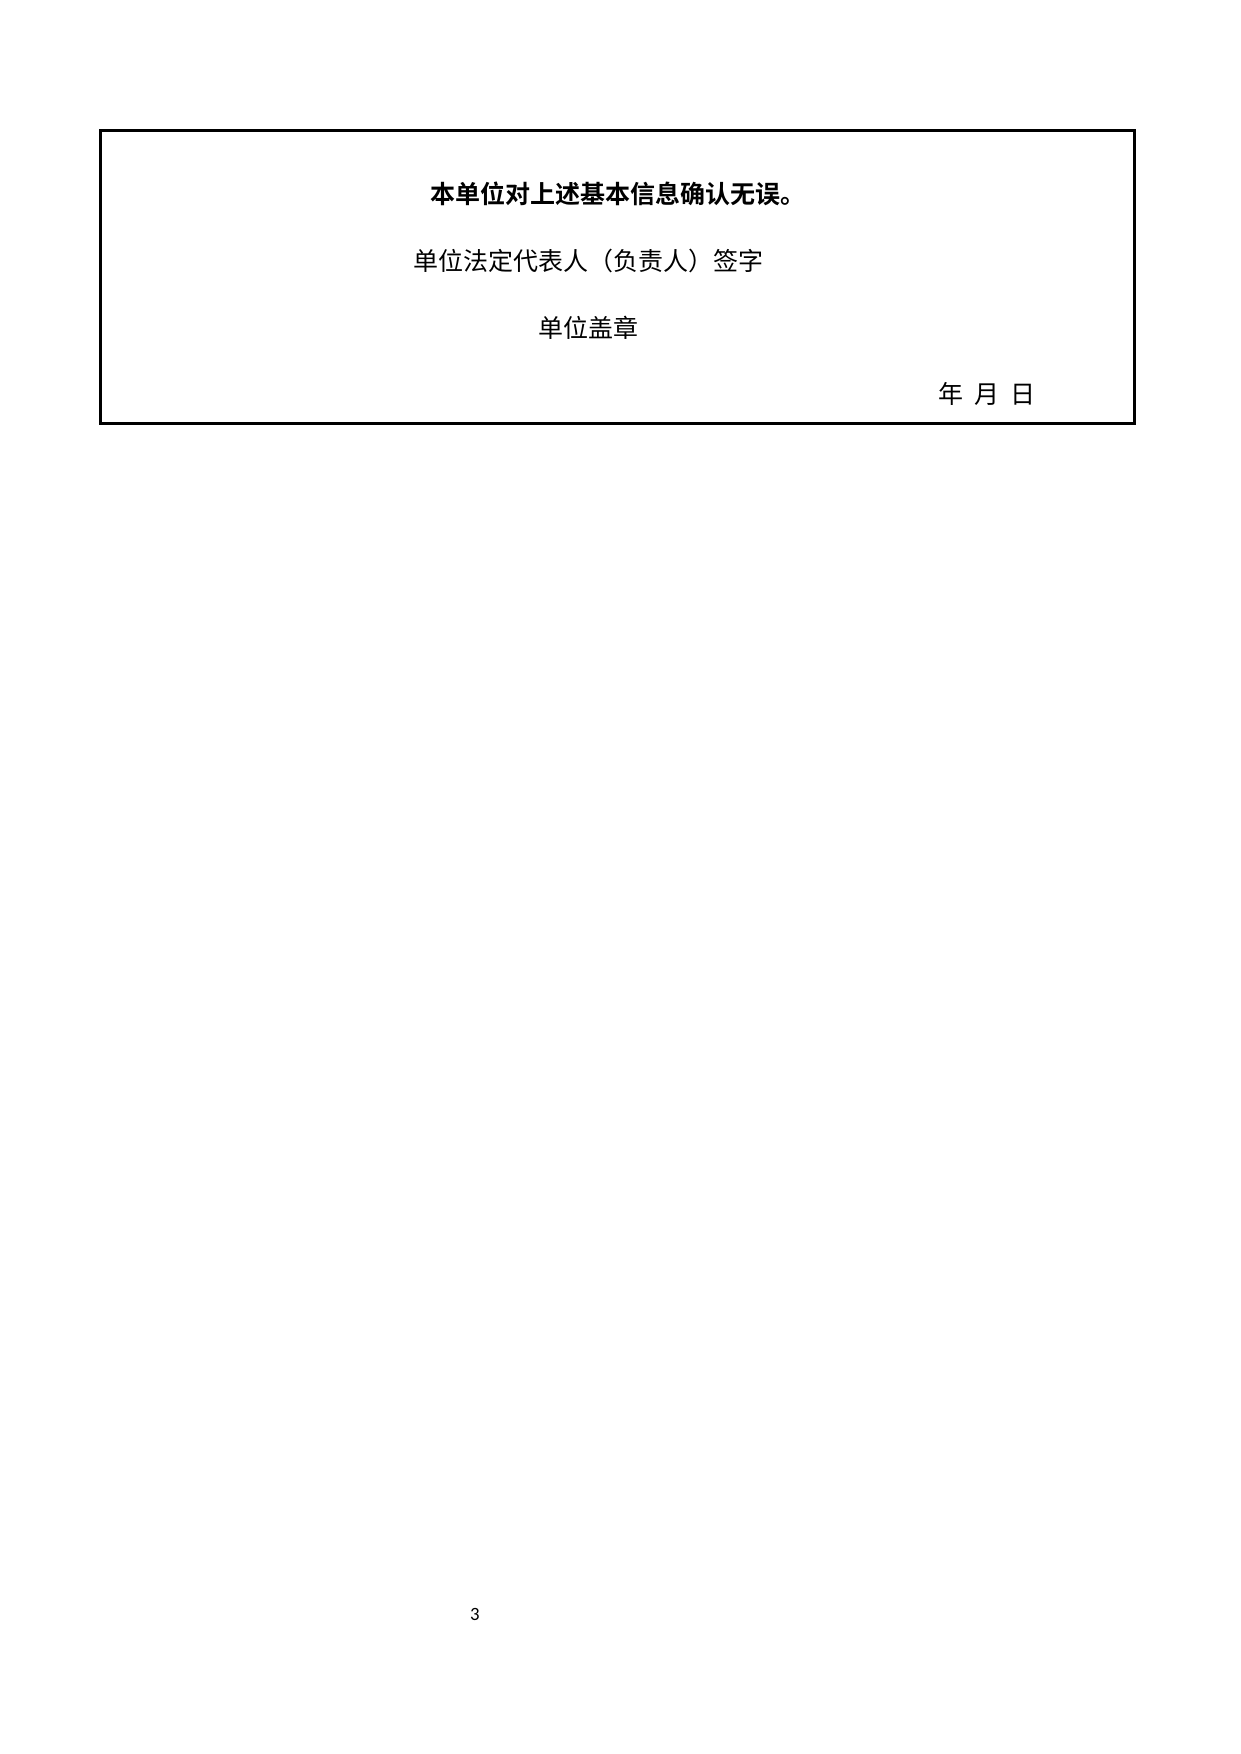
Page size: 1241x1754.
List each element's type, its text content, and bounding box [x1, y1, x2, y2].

table_cell 本单位对上述基本信息确认无误。 单位法定代表人（负责人）签字 单位盖章 年 月 日 [102, 132, 1133, 422]
